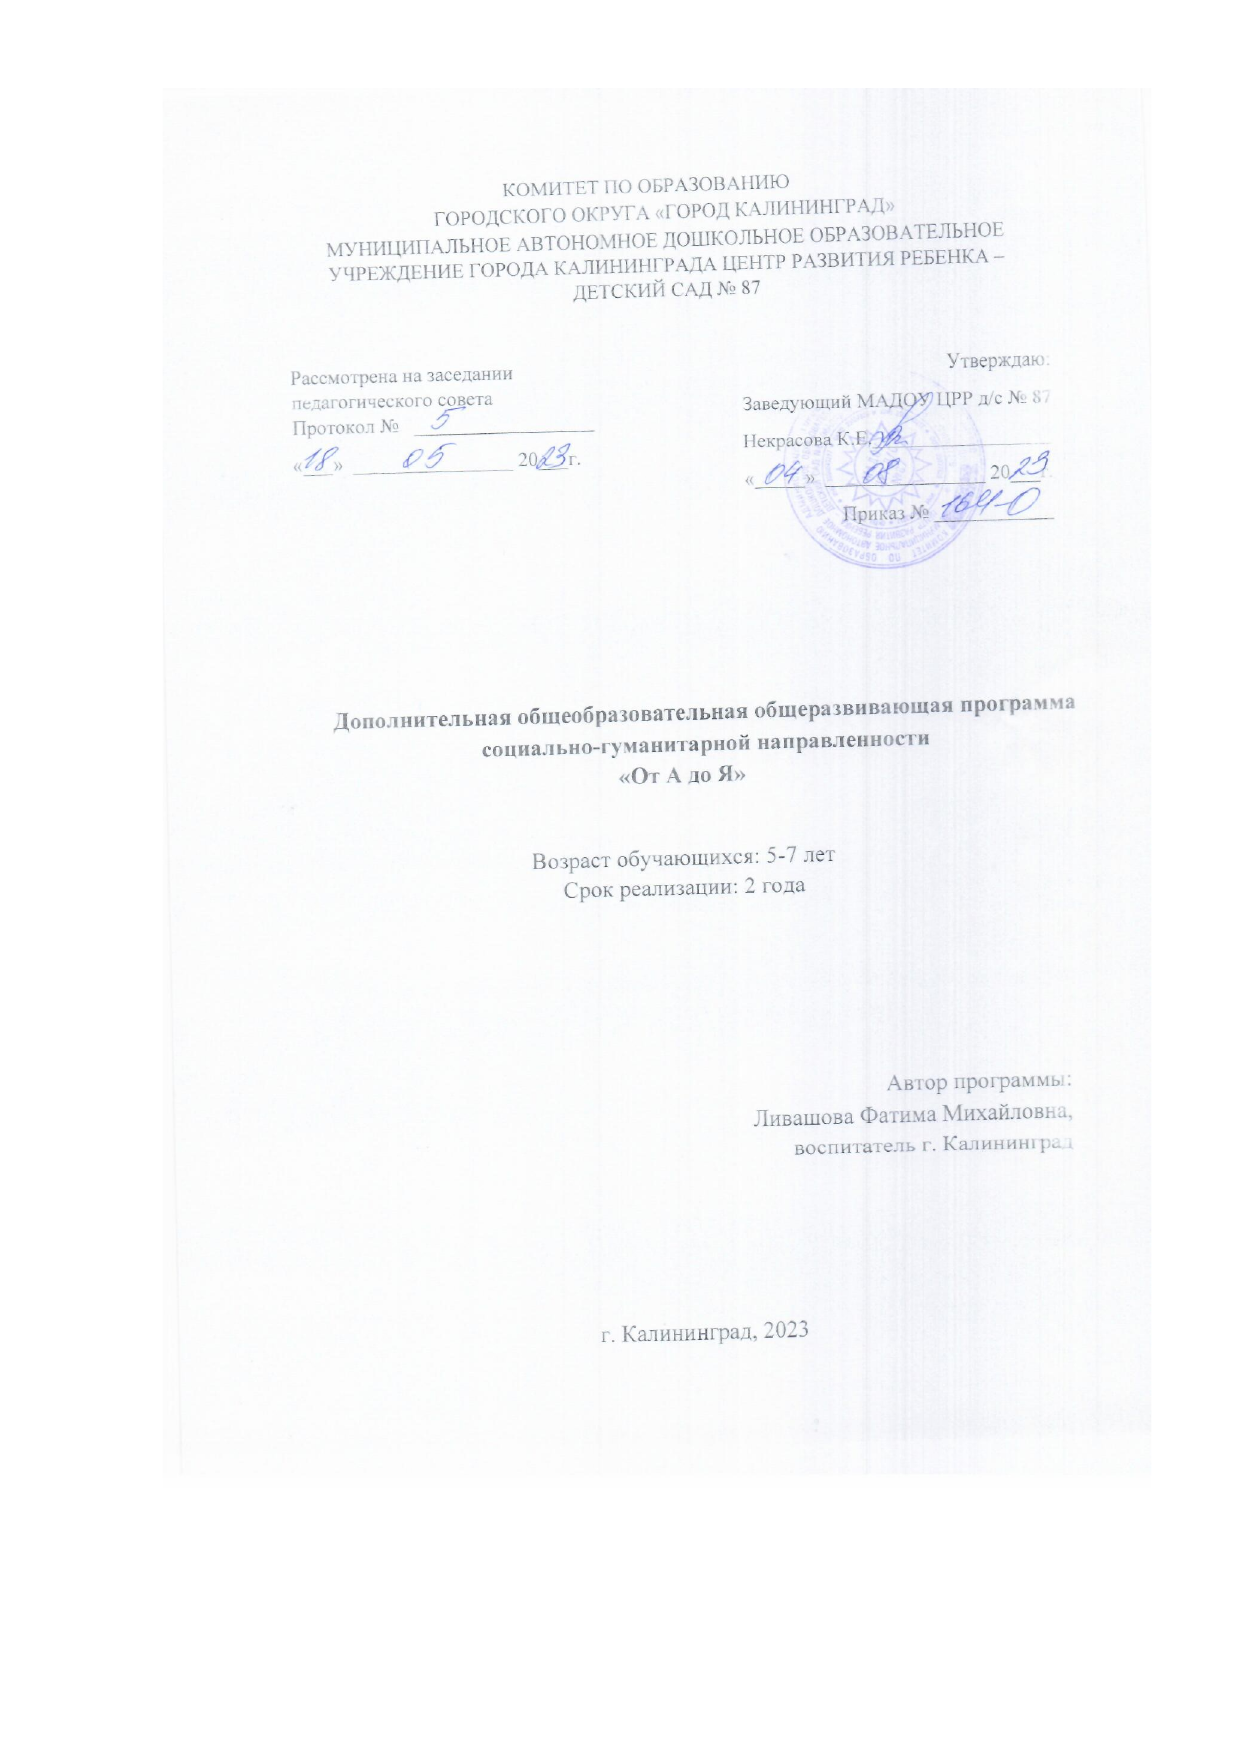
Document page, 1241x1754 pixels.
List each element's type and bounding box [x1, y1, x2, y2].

picture [162, 88, 1152, 1488]
